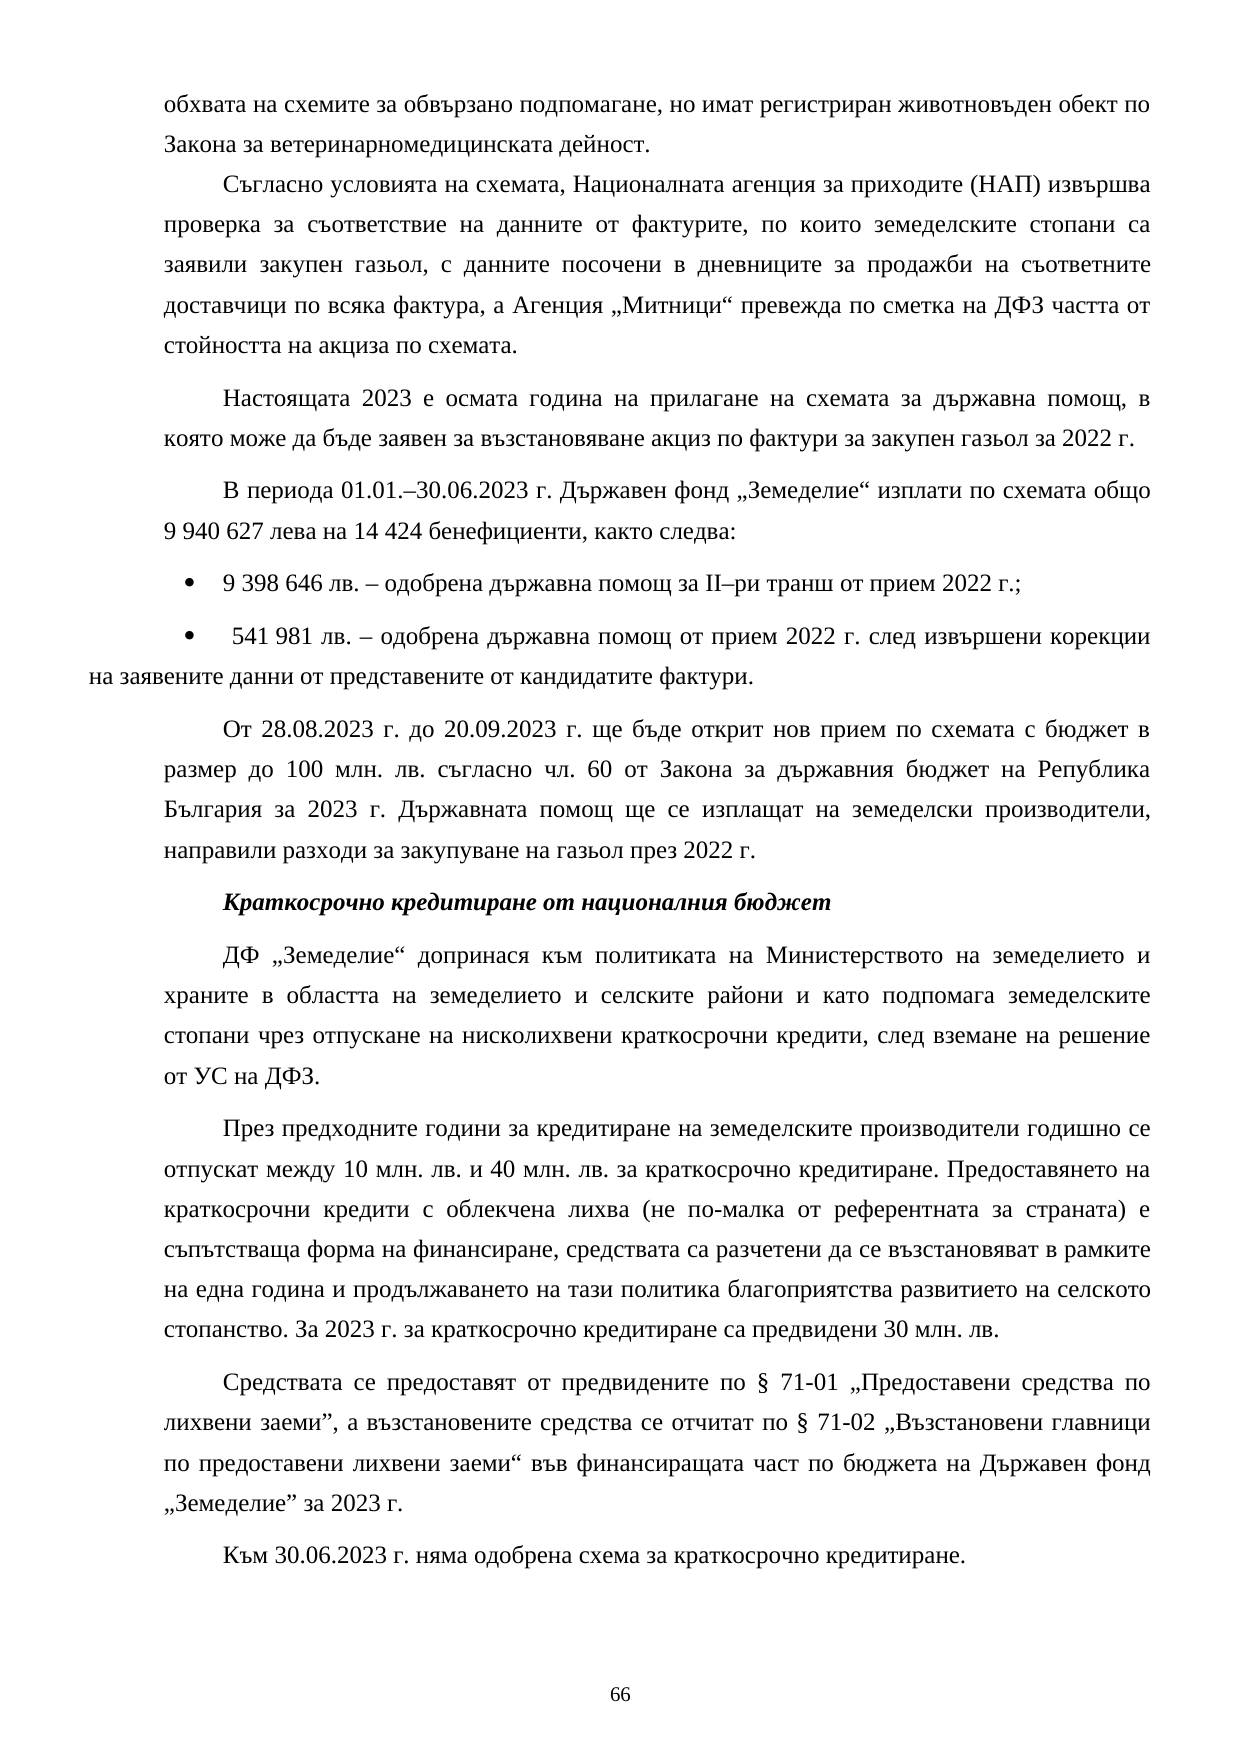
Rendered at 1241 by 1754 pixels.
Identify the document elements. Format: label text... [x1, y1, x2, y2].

text Средствата се предоставят от предвидените по § 71-01 „Предоставени средства по лихвени заеми”, а възстановените средства се отчитат по § 71-02 „Възстановени главници по предоставени лихвени заеми“ във финансиращата част по бюджета на Държавен фонд „Земеделие” за 2023 г. [164, 1367, 1152, 1517]
text През предходните години за кредитиране на земеделските производители годишно се отпускат между 10 млн. лв. и 40 млн. лв. за краткосрочно кредитиране. Предоставянето на краткосрочни кредити с облекчена лихва (не по-малка от референтната за страната) е съпътстваща форма на финансиране, средствата са разчетени да се възстановяват в рамките на една година и продължаването на тази политика благоприятства развитието на селското стопанство. За 2023 г. за краткосрочно кредитиране са предвидени 30 млн. лв. [164, 1113, 1152, 1343]
text Към 30.06.2023 г. няма одобрена схема за краткосрочно кредитиране. [164, 1541, 1152, 1569]
text ДФ „Земеделие“ допринася към политиката на Министерството на земеделието и храните в областта на земеделието и селските райони и като подпомага земеделските стопани чрез отпускане на нисколихвени краткосрочни кредити, след вземане на решение от УС на ДФЗ. [164, 940, 1152, 1089]
text Съгласно условията на схемата, Националната агенция за приходите (НАП) извършва проверка за съответствие на данните от фактурите, по които земеделските стопани са заявили закупен газьол, с данните посочени в дневниците за продажби на съответните доставчици по всяка фактура, а Агенция „Митници“ превежда по сметка на ДФЗ частта от стойността на акциза по схемата. [164, 169, 1152, 359]
text В периода 01.01.–30.06.2023 г. Държавен фонд „Земеделие“ изплати по схемата общо 9 940 627 лева на 14 424 бенефициенти, както следва: [164, 476, 1152, 544]
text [164, 89, 1152, 158]
text Настоящата 2023 е осмата година на прилагане на схемата за държавна помощ, в която може да бъде заявен за възстановяване акциз по фактури за закупен газьол за 2022 г. [164, 383, 1152, 452]
text Краткосрочно кредитиране от националния бюджет [164, 887, 1152, 916]
text От 28.08.2023 г. до 20.09.2023 г. ще бъде открит нов прием по схемата с бюджет в размер до 100 млн. лв. съгласно чл. 60 от Закона за държавния бюджет на Република България за 2023 г. Държавната помощ ще се изплащат на земеделски производители, направили разходи за закупуване на газьол през 2022 г. [164, 714, 1152, 863]
list 541 981 лв. – одобрена държавна помощ от прием 2022 г. след извършени корекции на заявените данни от представените от кандидатите фактури. [89, 621, 1152, 690]
list 9 398 646 лв. – одобрена държавна помощ за II–ри транш от прием 2022 г.; [185, 568, 1152, 597]
